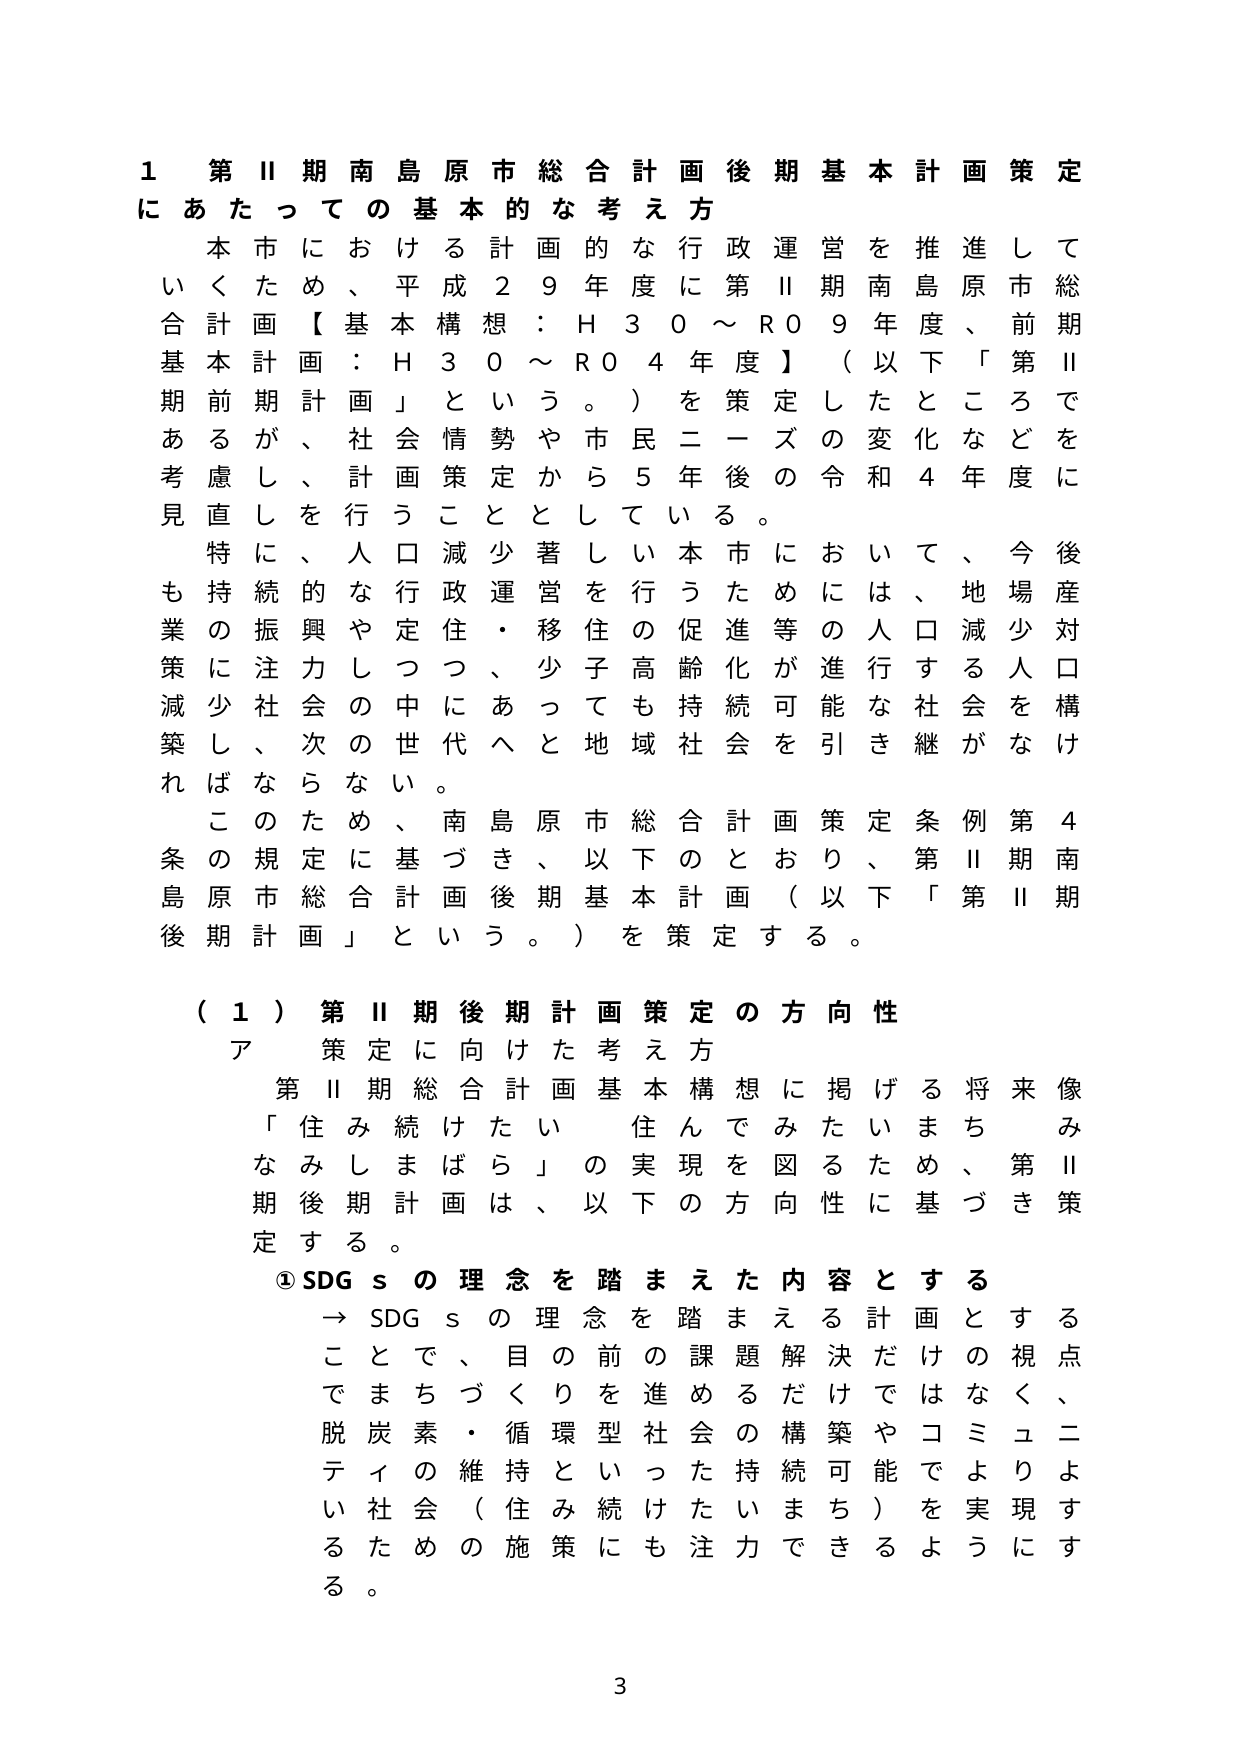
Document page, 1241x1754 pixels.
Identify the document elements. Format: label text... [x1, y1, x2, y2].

text 本市における計画的な行政運営を推進していくため、平成２９年度に第Ⅱ期南島原市総合計画【基本構想：Ｈ３０～R０９年度、前期基本計画：Ｈ３０～R０４年度】（以下「第Ⅱ期前期計画」という。）を策定したところであるが、社会情勢や市民ニーズの変化などを考慮し、計画策定から５年後の令和４年度に見直しを行うこととしている。 [160, 227, 1103, 533]
text →SDGｓの理念を踏まえる計画とすることで、目の前の課題解決だけの視点でまちづくりを進めるだけではなく、脱炭素・循環型社会の構築やコミュニティの維持といった持続可能でよりよい社会（住み続けたいまち）を実現するための施策にも注力できるようにする。 [252, 1297, 1103, 1603]
text ア 策定に向けた考え方 [206, 1030, 1103, 1068]
text ① SDGｓの理念を踏まえた内容とする [229, 1259, 1103, 1297]
text １ 第Ⅱ期南島原市総合計画後期基本計画策定にあたっての基本的な考え方 [137, 151, 1103, 227]
text 特に、人口減少著しい本市において、今後も持続的な行政運営を行うためには、地場産業の振興や定住・移住の促進等の人口減少対策に注力しつつ、少子高齢化が進行する人口減少社会の中にあっても持続可能な社会を構築し、次の世代へと地域社会を引き継がなければならない。 [160, 533, 1103, 801]
text 第Ⅱ期総合計画基本構想に掲げる将来像「住み続けたい 住んでみたいまち みなみしまばら」の実現を図るため、第Ⅱ期後期計画は、以下の方向性に基づき策定する。 [229, 1068, 1103, 1259]
text （１）第Ⅱ期後期計画策定の方向性 [137, 992, 1103, 1030]
text このため、南島原市総合計画策定条例第４条の規定に基づき、以下のとおり、第Ⅱ期南島原市総合計画後期基本計画（以下「第Ⅱ期後期計画」という。）を策定する。 [160, 801, 1103, 953]
